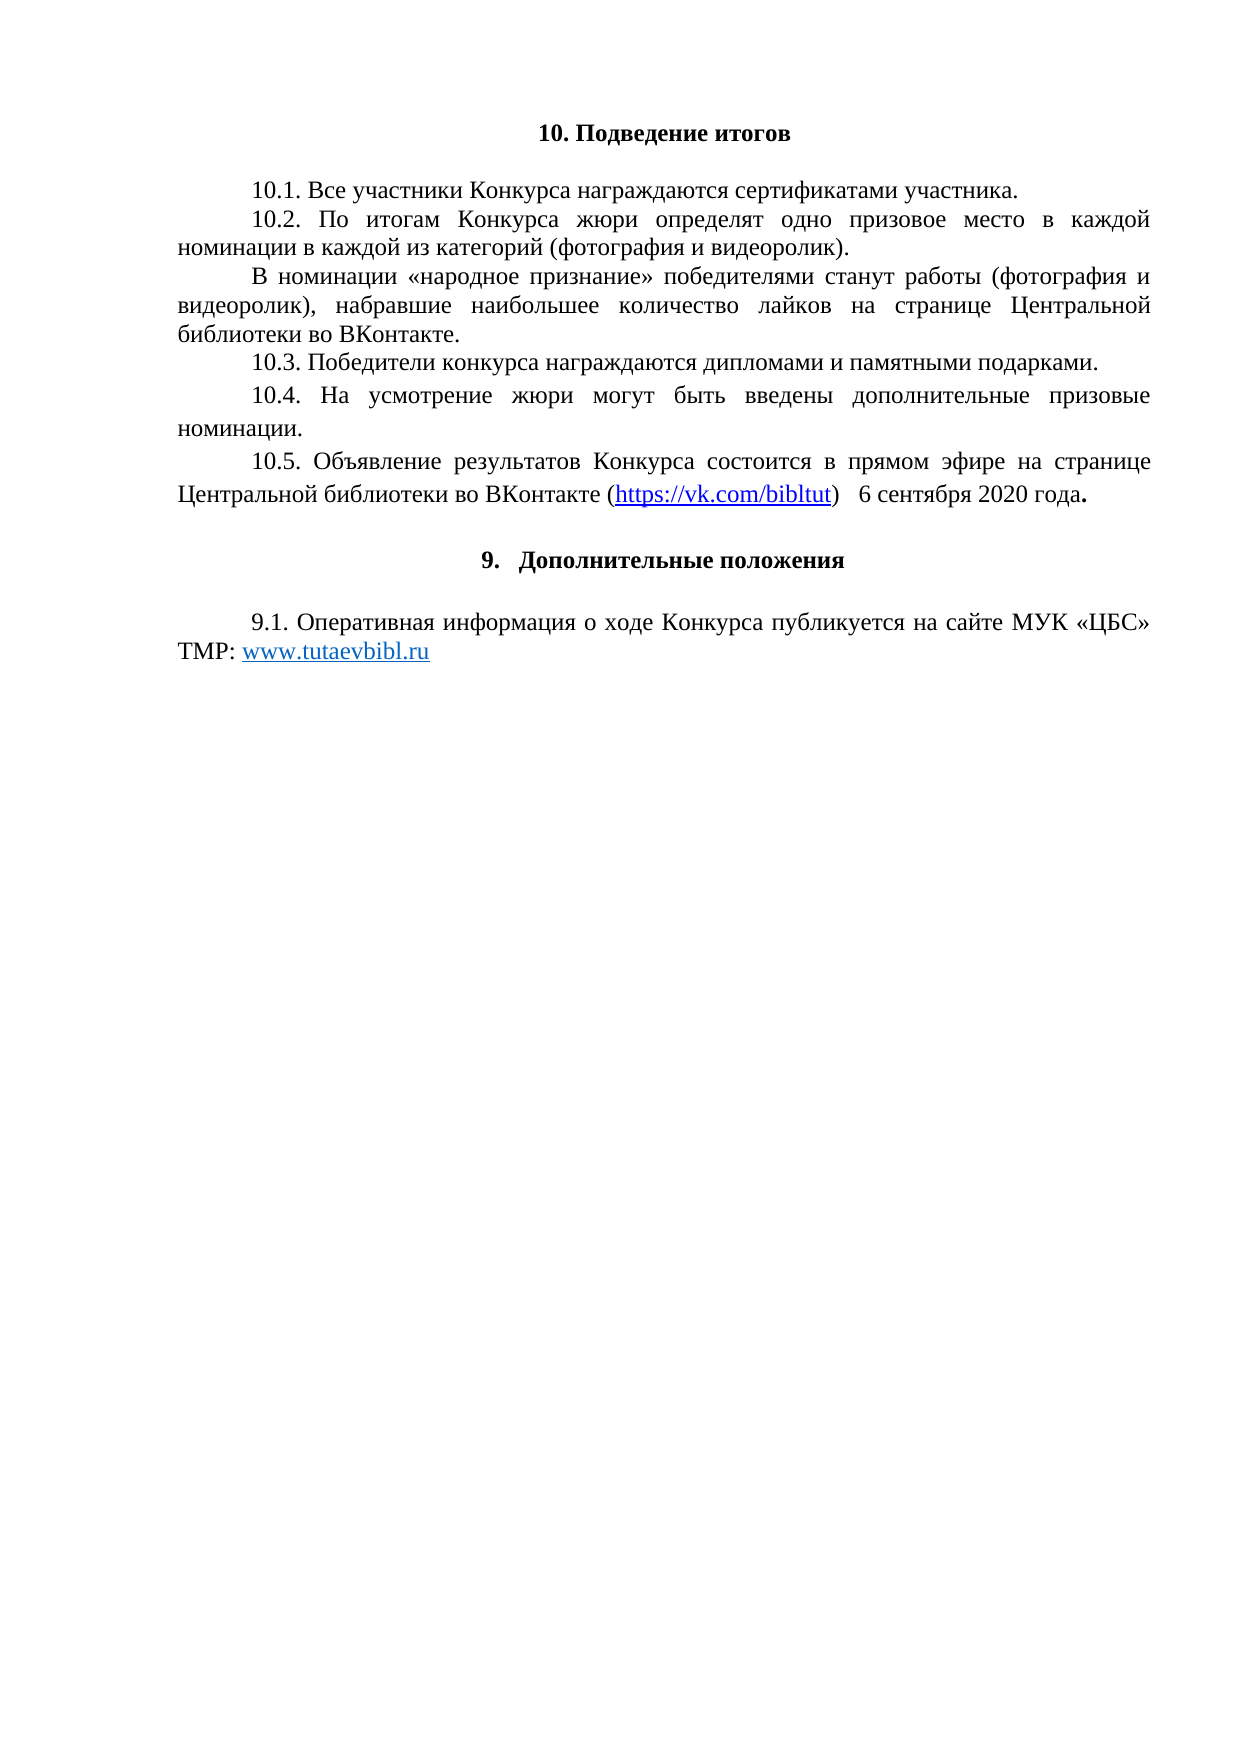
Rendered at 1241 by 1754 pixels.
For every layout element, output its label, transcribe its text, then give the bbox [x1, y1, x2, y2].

text 9.1. Оперативная информация о ходе Конкурса публикуется на сайте МУК «ЦБС» ТМР: www.tutaevbibl.ru [177, 607, 1152, 665]
list Дополнительные положения [174, 546, 1152, 574]
text 10.3. Победители конкурса награждаются дипломами и памятными подарками. [177, 347, 1152, 376]
text 10. Подведение итогов [177, 118, 1152, 147]
text 10.1. Все участники Конкурса награждаются сертификатами участника. [177, 175, 1152, 204]
text 10.4. На усмотрение жюри могут быть введены дополнительные призовые номинации. [177, 380, 1152, 442]
text 10.5. Объявление результатов Конкурса состоится в прямом эфире на странице Центральной библиотеки во ВКонтакте (https://vk.com/bibltut) 6 сентября 2020 года. [177, 446, 1152, 508]
text В номинации «народное признание» победителями станут работы (фотография и видеоролик), набравшие наибольшее количество лайков на странице Центральной библиотеки во ВКонтакте. [177, 261, 1152, 347]
text 10.2. По итогам Конкурса жюри определят одно призовое место в каждой номинации в каждой из категорий (фотография и видеоролик). [177, 204, 1152, 261]
